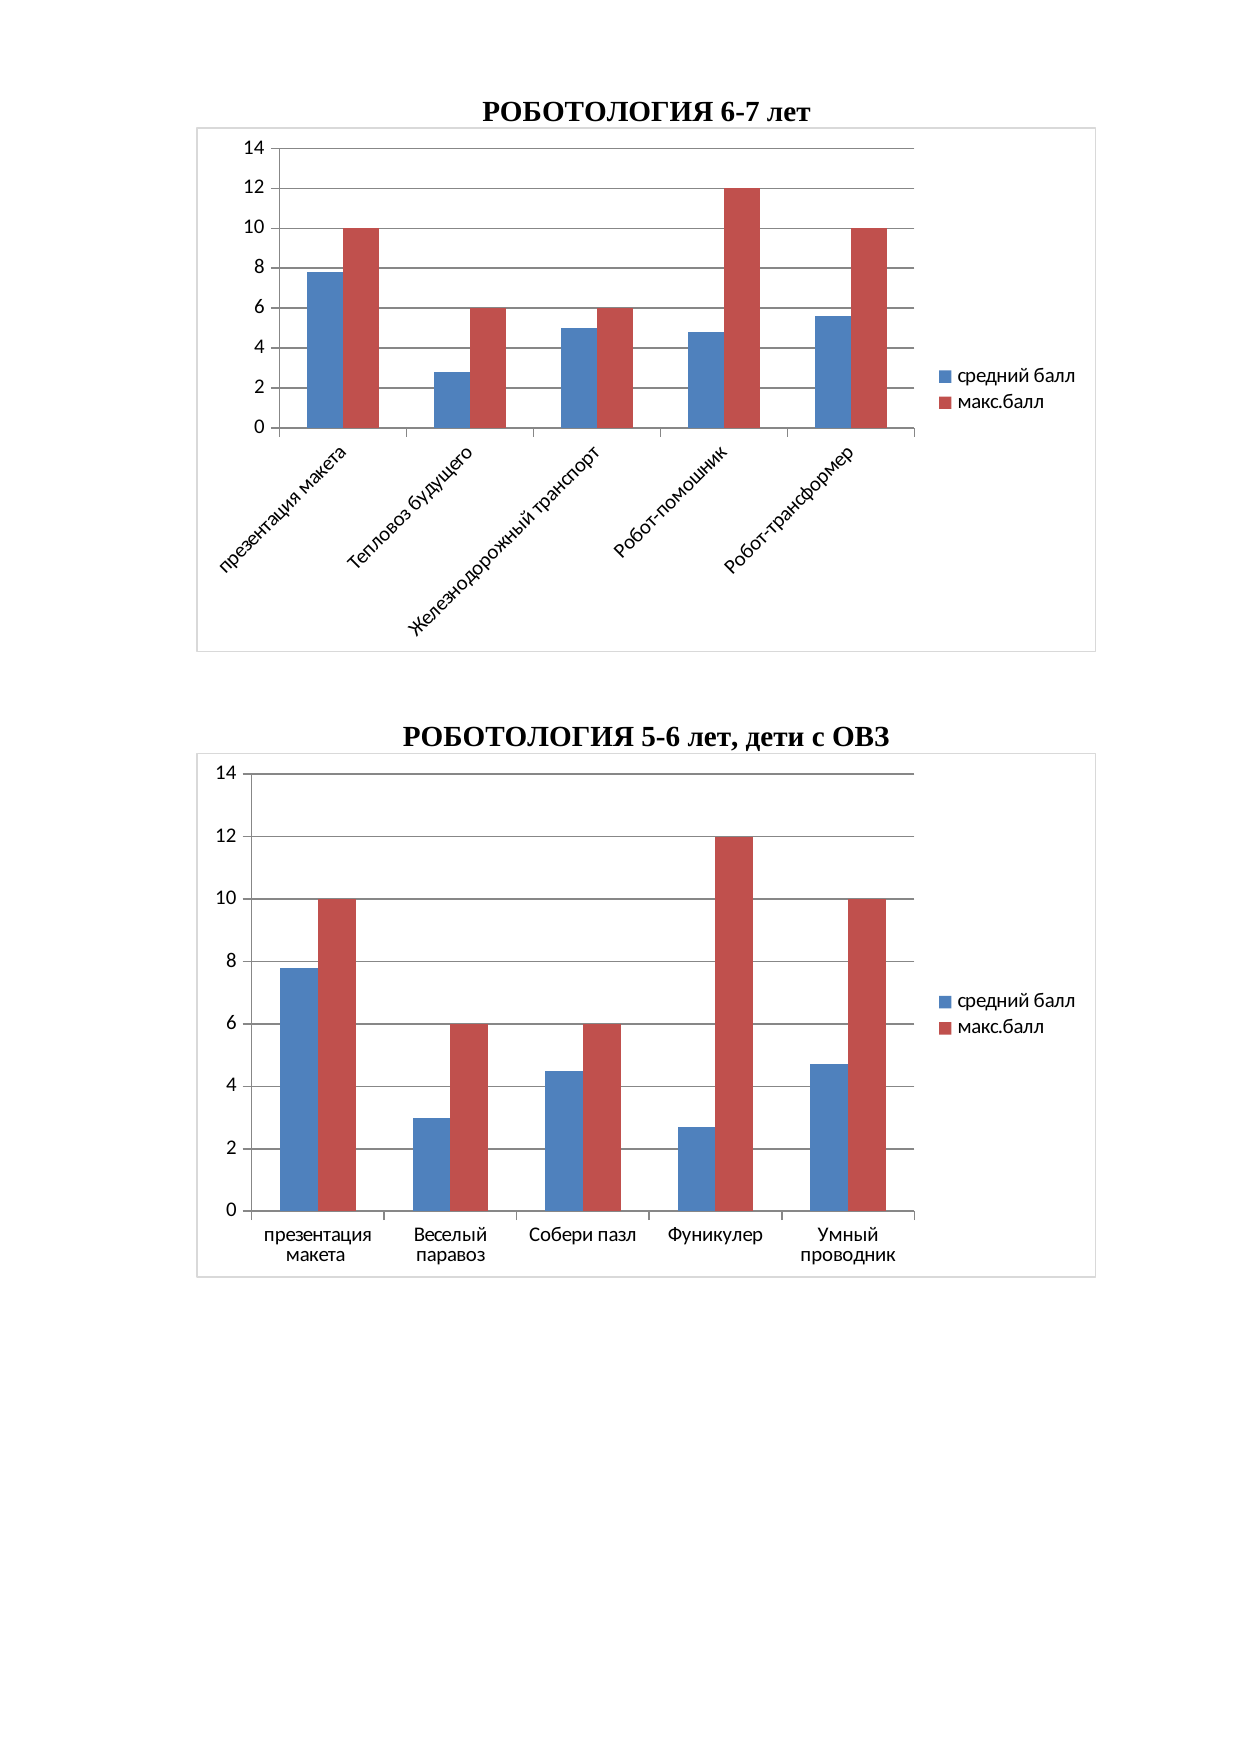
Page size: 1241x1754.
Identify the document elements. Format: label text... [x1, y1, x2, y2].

text РОБОТОЛОГИЯ 6-7 лет [81, 94, 1211, 127]
text РОБОТОЛОГИЯ 5-6 лет, дети с ОВЗ [81, 719, 1211, 753]
